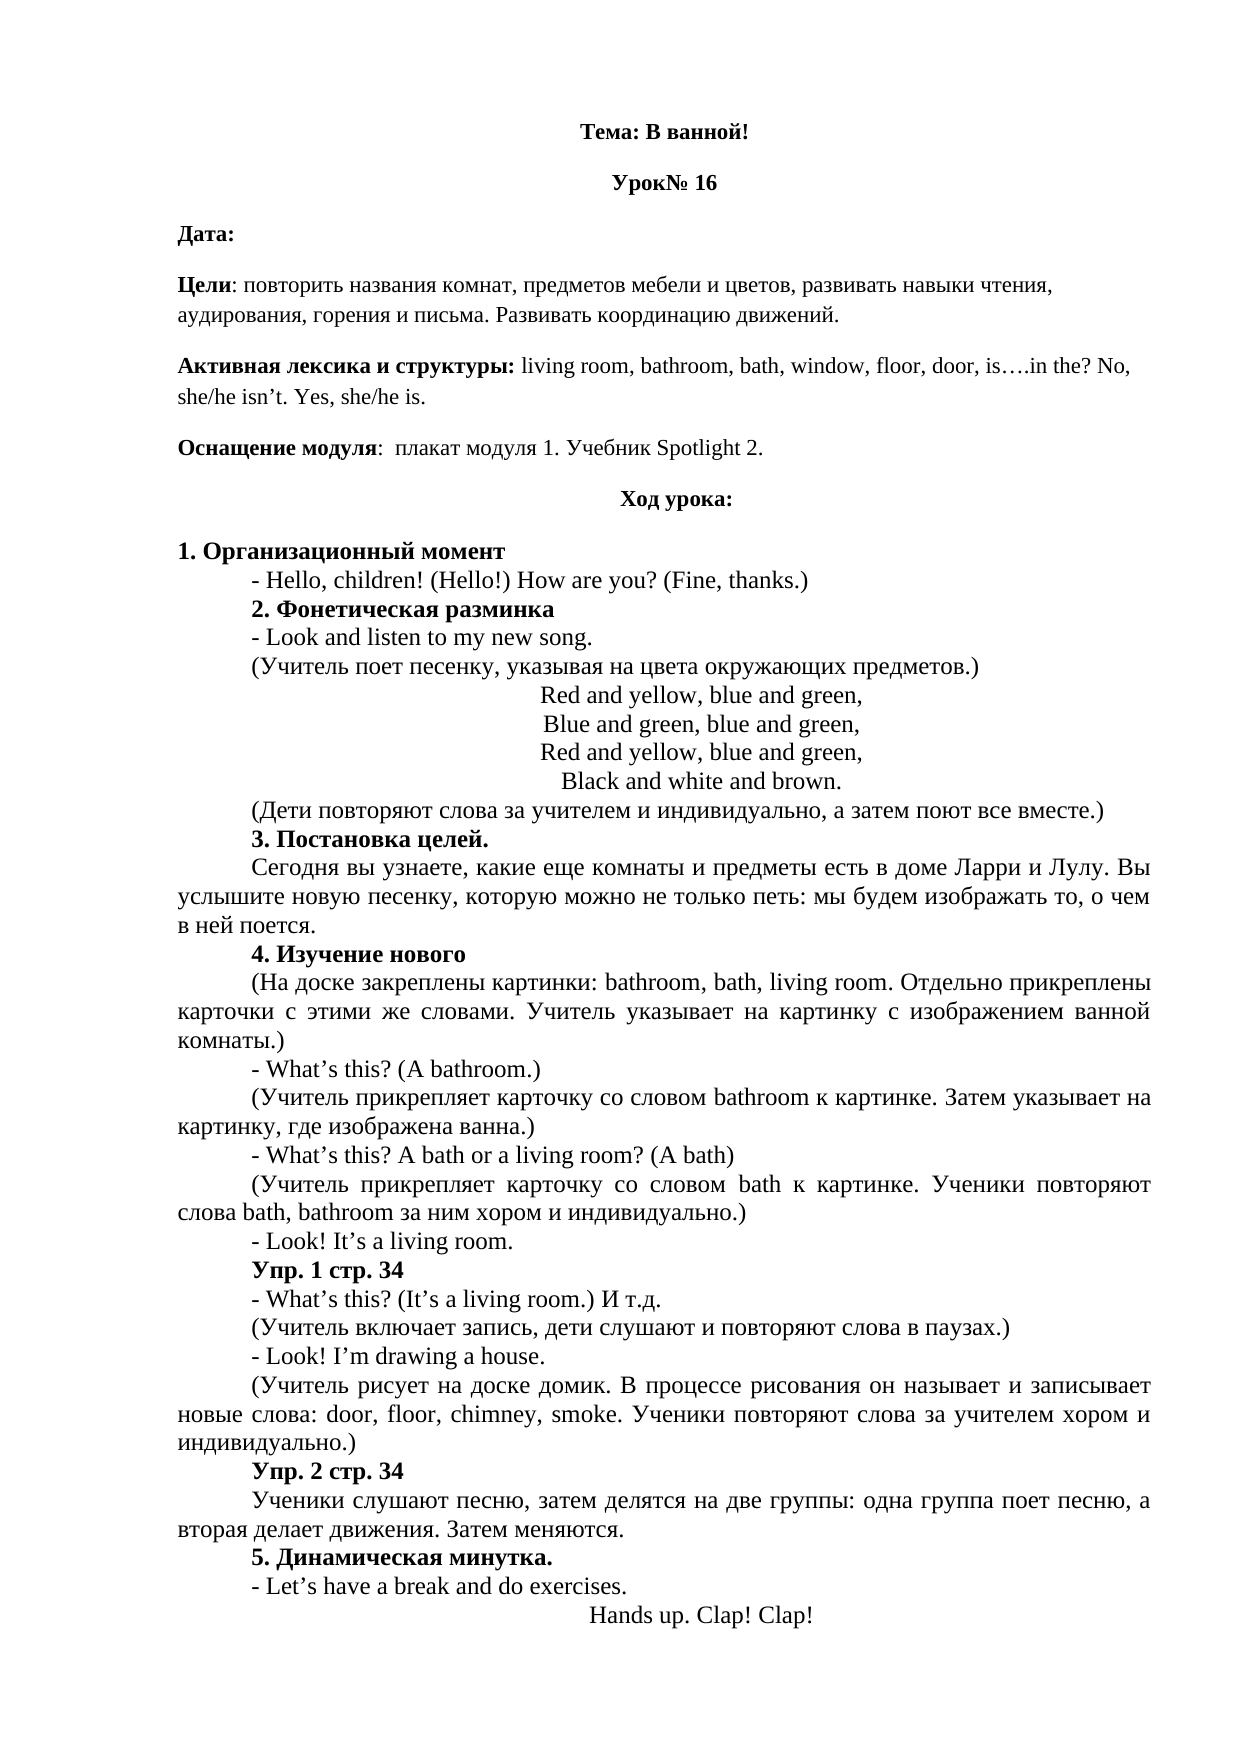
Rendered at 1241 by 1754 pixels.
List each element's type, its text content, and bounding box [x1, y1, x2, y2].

text (Учитель рисует на доске домик. В процессе рисования он называет и записывает новые слова: door, floor, chimney, smoke. Ученики повторяют слова за учителем хором и индивидуально.) [177, 1370, 1152, 1456]
text - Look! It’s a living room. [177, 1226, 1152, 1255]
text - What’s this? (A bathroom.) [177, 1054, 1152, 1082]
text 2. Фонетическая разминка [177, 594, 1152, 622]
text (Учитель поет песенку, указывая на цвета окружающих предметов.) [177, 651, 1152, 680]
text Оснащение модуля: плакат модуля 1. Учебник Spotlight 2. [177, 434, 1152, 460]
text Ученики слушают песню, затем делятся на две группы: одна группа поет песню, а вторая делает движения. Затем меняются. [177, 1485, 1152, 1542]
text Blue and green, blue and green, [177, 709, 1152, 737]
text (Учитель включает запись, дети слушают и повторяют слова в паузах.) [177, 1312, 1152, 1341]
text 1. Организационный момент [177, 536, 1152, 565]
text - What’s this? A bath or a living room? (A bath) [177, 1140, 1152, 1169]
text - What’s this? (It’s a living room.) И т.д. [177, 1284, 1152, 1312]
text Упр. 2 стр. 34 [177, 1456, 1152, 1485]
text - Look and listen to my new song. [177, 622, 1152, 651]
text Тема: В ванной! [177, 118, 1152, 144]
text Сегодня вы узнаете, какие еще комнаты и предметы есть в доме Ларри и Лулу. Вы услышите новую песенку, которую можно не только петь: мы будем изображать то, о чем в ней поется. [177, 852, 1152, 939]
text Black and white and brown. [177, 766, 1152, 795]
text 3. Постановка целей. [177, 824, 1152, 852]
text (Учитель прикрепляет карточку со словом bath к картинке. Ученики повторяют слова bath, bathroom за ним хором и индивидуально.) [177, 1169, 1152, 1226]
text 5. Динамическая минутка. [177, 1542, 1152, 1571]
text - Look! I’m drawing a house. [177, 1341, 1152, 1370]
text Ход урока: [177, 485, 1152, 511]
text Активная лексика и структуры: living room, bathroom, bath, window, floor, door, is….in the? No, she/he isn’t. Yes, she/he is. [177, 352, 1152, 409]
text - Let’s have a break and do exercises. [177, 1571, 1152, 1600]
text (На доске закреплены картинки: bathroom, bath, living room. Отдельно прикреплены карточки с этими же словами. Учитель указывает на картинку с изображением ванной комнаты.) [177, 967, 1152, 1054]
text Дата: [177, 220, 1152, 247]
text 4. Изучение нового [177, 939, 1152, 967]
text (Дети повторяют слова за учителем и индивидуально, а затем поют все вместе.) [177, 795, 1152, 824]
text - Hello, children! (Hello!) How are you? (Fine, thanks.) [177, 565, 1152, 594]
text Цели: повторить названия комнат, предметов мебели и цветов, развивать навыки чтения, аудирования, горения и письма. Развивать координацию движений. [177, 271, 1152, 328]
text Red and yellow, blue and green, [177, 680, 1152, 709]
text Hands up. Clap! Clap! [177, 1600, 1152, 1629]
text Упр. 1 стр. 34 [177, 1255, 1152, 1284]
text (Учитель прикрепляет карточку со словом bathroom к картинке. Затем указывает на картинку, где изображена ванна.) [177, 1082, 1152, 1140]
text Red and yellow, blue and green, [177, 737, 1152, 766]
text Урок№ 16 [177, 169, 1152, 196]
